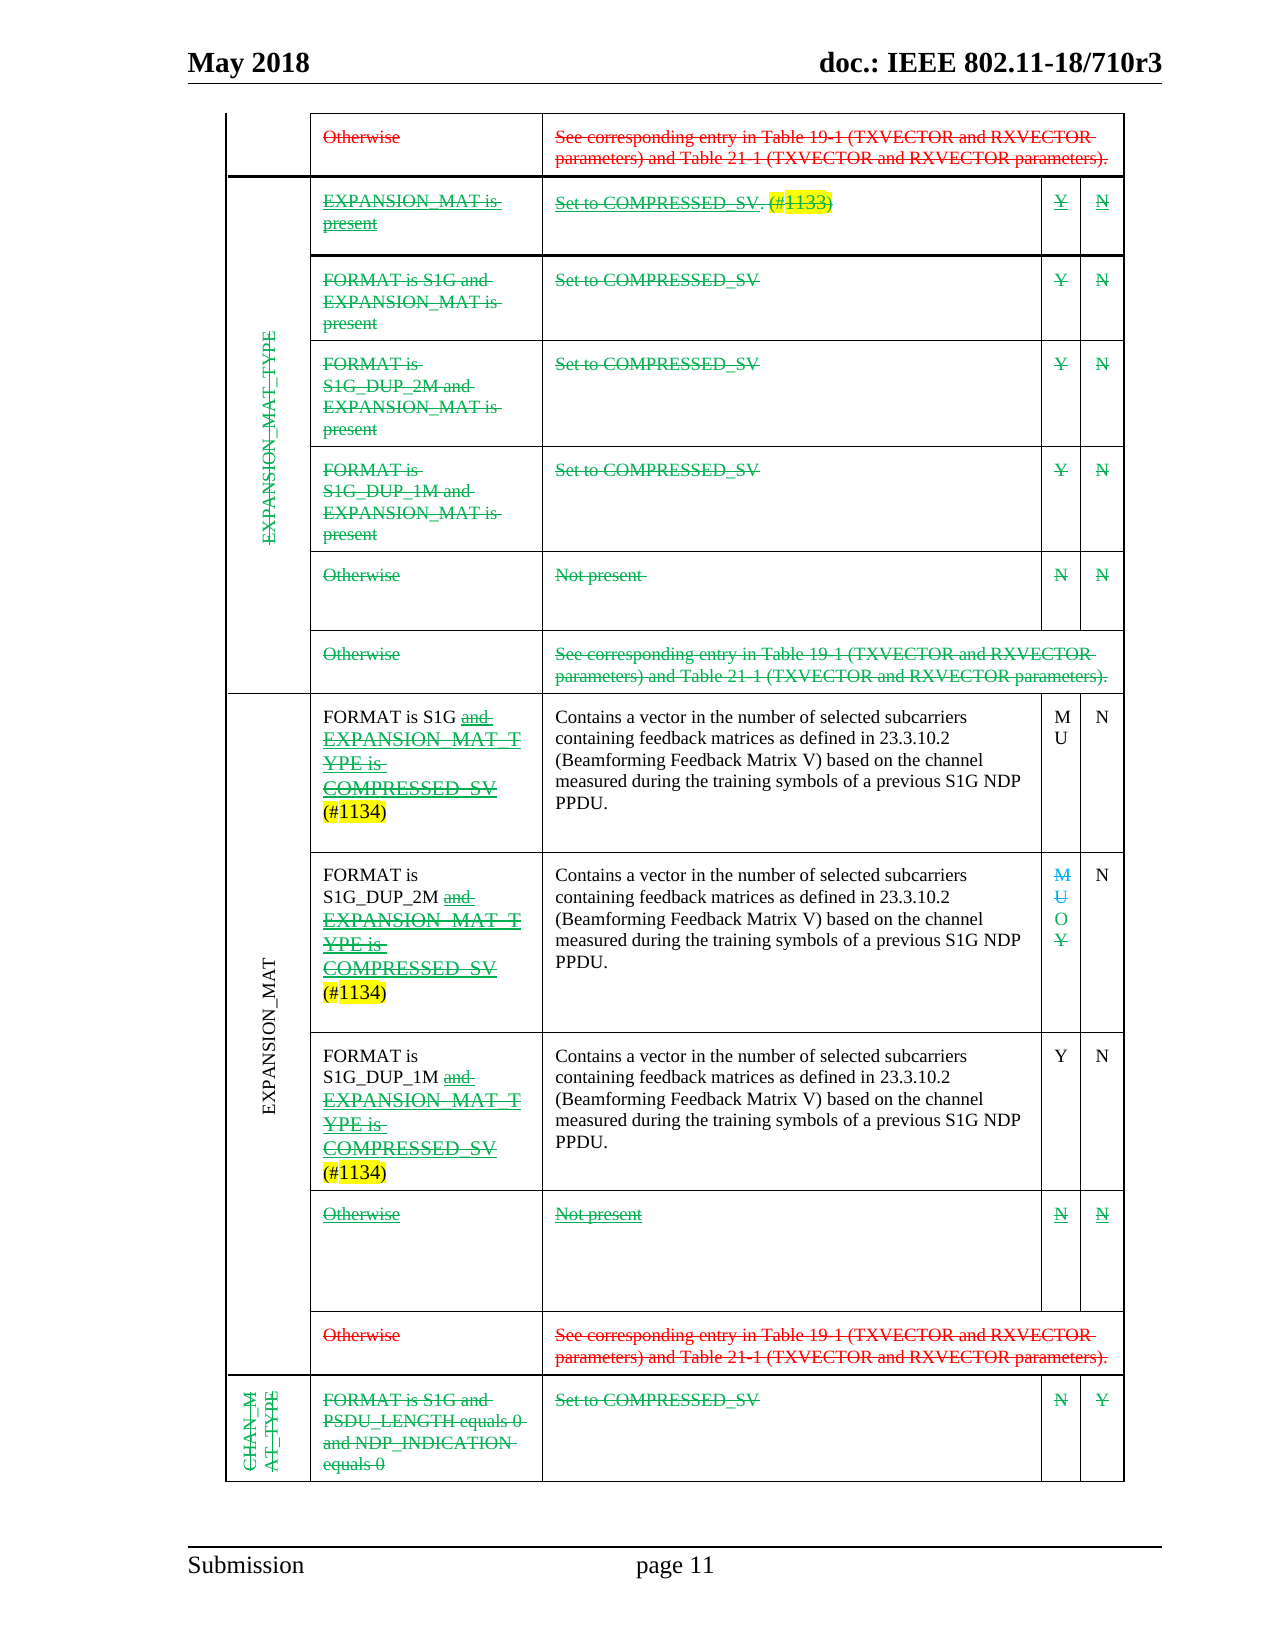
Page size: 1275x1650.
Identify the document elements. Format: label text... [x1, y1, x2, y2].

table_cell EXPANSION_MAT_TYPE [227, 176, 310, 693]
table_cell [543, 1376, 1041, 1481]
table_cell Y [1042, 1033, 1080, 1190]
table_cell N [1081, 1033, 1123, 1190]
table_cell Otherwise [311, 114, 542, 175]
table_cell MU OY [1042, 853, 1080, 1032]
table_cell N [1081, 447, 1123, 551]
table_cell Contains a vector in the number of selected subcarriers containing feedback matrices as defined in 23.3.10.2 (Beamforming Feedback Matrix V) based on the channel measured during the training symbols of a previous S1G NDP PPDU. [543, 1033, 1041, 1190]
table_cell EXPANSION_MAT is present [311, 178, 542, 254]
table_cell Otherwise [311, 1312, 542, 1373]
table_cell See corresponding entry in Table 19-1 (TXVECTOR and RXVECTOR parameters) and Table 21-1 (TXVECTOR and RXVECTOR parameters). [543, 1312, 1123, 1373]
table_cell N [1081, 341, 1123, 446]
table_cell Y [1042, 447, 1080, 551]
table_cell N [1081, 178, 1123, 254]
table_cell FORMAT is S1G and EXPANSION_MAT is present [311, 257, 542, 340]
table_cell FORMAT is S1G_DUP_2M and EXPANSION_MAT is present [311, 341, 542, 446]
table_cell Set to COMPRESSED_SV [543, 447, 1041, 551]
table_cell Y [1081, 1376, 1123, 1481]
table_cell N [1042, 1191, 1080, 1311]
table_cell FORMAT is S1G_DUP_1M and EXPANSION_MAT_TYPE is COMPRESSED_SV (#1134) [311, 1033, 542, 1190]
table_cell N [1081, 853, 1123, 1032]
table_cell N [1042, 1376, 1080, 1481]
table_cell FORMAT is S1G and EXPANSION_MAT_TYPE is COMPRESSED_SV (#1134) [311, 694, 542, 851]
table_cell N [1081, 257, 1123, 340]
table_cell Set to COMPRESSED_SV. (#1133) [543, 178, 1041, 254]
table_cell Otherwise [311, 552, 542, 630]
table_cell N [1081, 552, 1123, 630]
table_cell Otherwise [311, 631, 542, 693]
table_cell N [1081, 1191, 1123, 1311]
table_cell Y [1042, 178, 1080, 254]
table_cell FORMAT is S1G_DUP_2M and EXPANSION_MAT_TYPE is COMPRESSED_SV (#1134) [311, 853, 542, 1032]
table_cell Set to COMPRESSED_SV [543, 257, 1041, 340]
table_cell MU [1042, 694, 1080, 851]
table_cell CHAN_MAT_TYPE [227, 1375, 310, 1481]
table_cell Not present [543, 1191, 1041, 1311]
table_cell EXPANSION_MAT [227, 694, 310, 1373]
table_cell Contains a vector in the number of selected subcarriers containing feedback matrices as defined in 23.3.10.2 (Beamforming Feedback Matrix V) based on the channel measured during the training symbols of a previous S1G NDP PPDU. [543, 853, 1041, 1032]
table_cell Not present [543, 552, 1041, 630]
table_cell See corresponding entry in Table 19-1 (TXVECTOR and RXVECTOR parameters) and Table 21-1 (TXVECTOR and RXVECTOR parameters). [543, 631, 1123, 693]
table_cell See corresponding entry in Table 19-1 (TXVECTOR and RXVECTOR parameters) and Table 21-1 (TXVECTOR and RXVECTOR parameters). [543, 114, 1123, 175]
table_cell FORMAT is S1G and PSDU_LENGTH equals 0 and NDP_INDICATION equals 0 [311, 1376, 542, 1481]
table_cell N [1042, 552, 1080, 630]
table_cell Y [1042, 341, 1080, 446]
table_cell Otherwise [311, 1191, 542, 1311]
table_cell Y [1042, 257, 1080, 340]
table_cell Set to COMPRESSED_SV [543, 341, 1041, 446]
table_cell FORMAT is S1G_DUP_1M and EXPANSION_MAT is present [311, 447, 542, 551]
table_cell N [1081, 694, 1123, 851]
table_cell Contains a vector in the number of selected subcarriers containing feedback matrices as defined in 23.3.10.2 (Beamforming Feedback Matrix V) based on the channel measured during the training symbols of a previous S1G NDP PPDU. [543, 694, 1041, 851]
